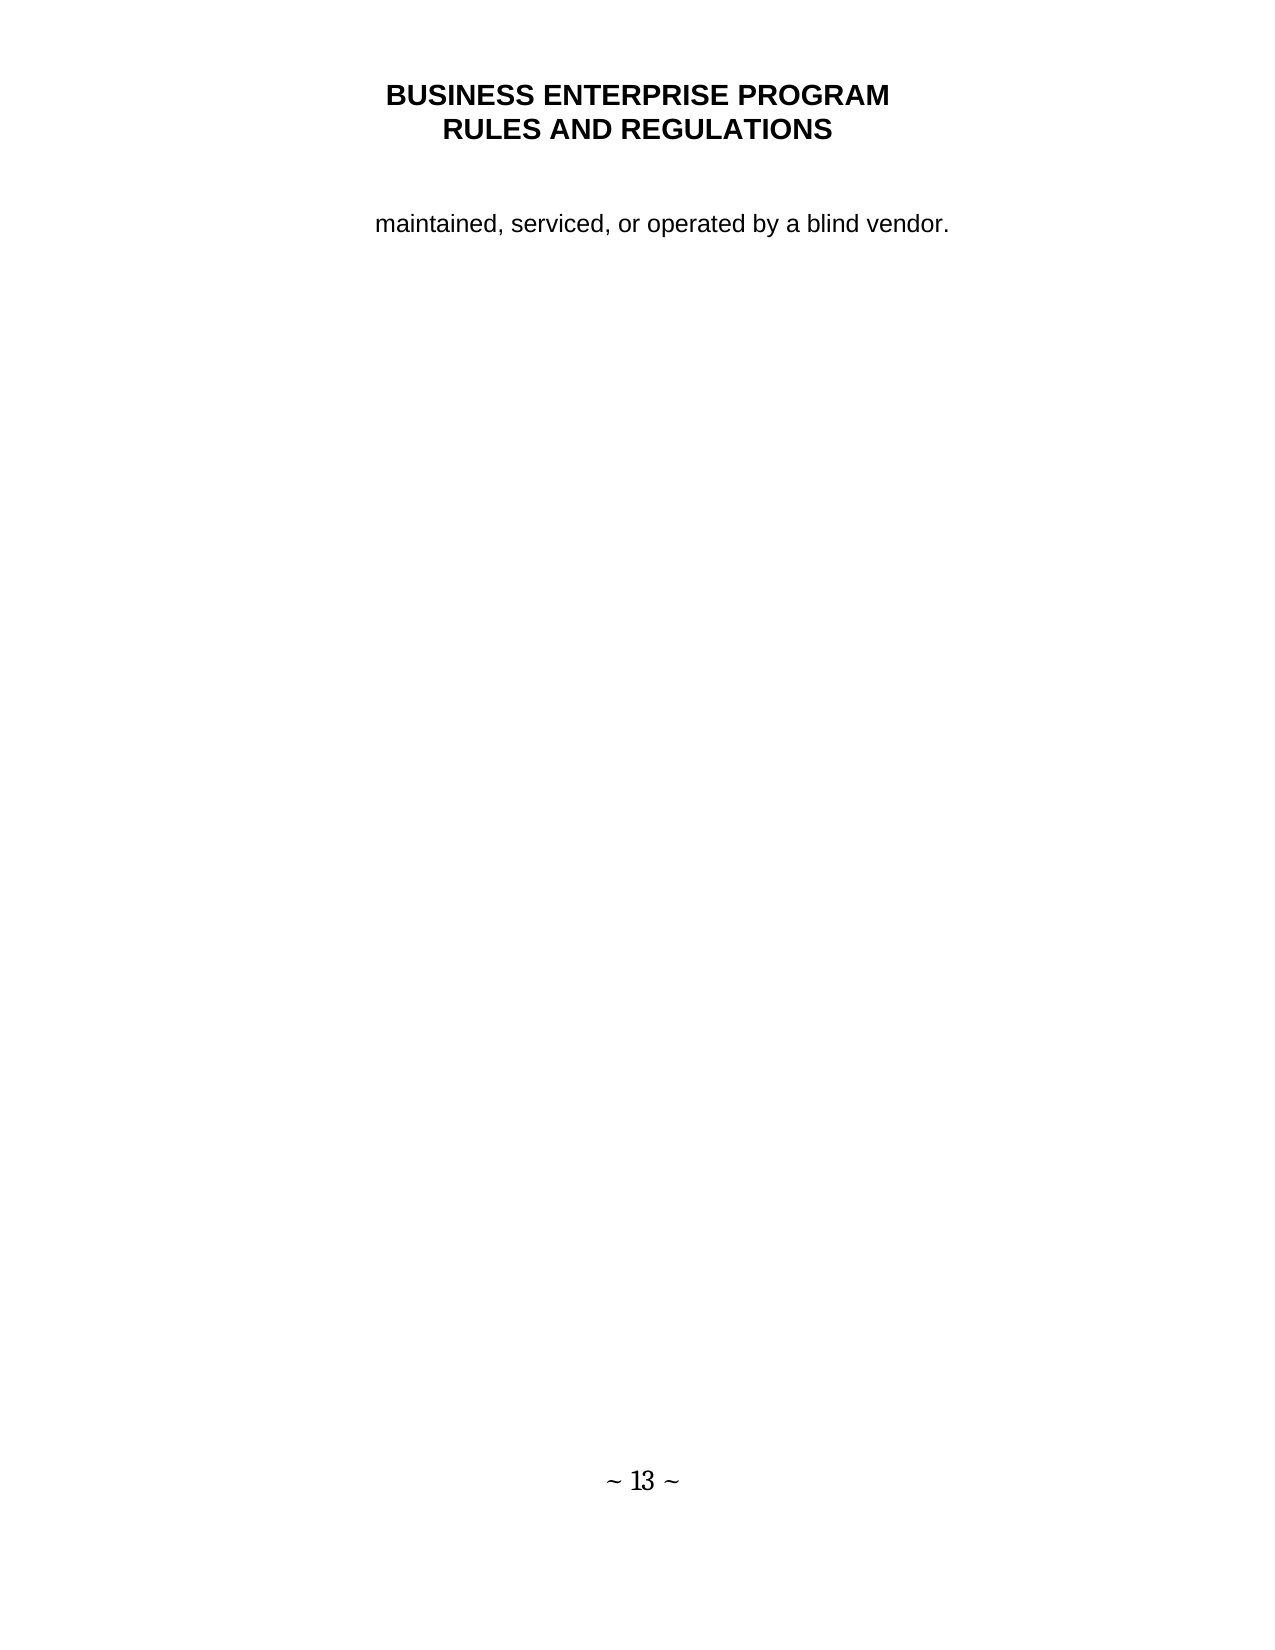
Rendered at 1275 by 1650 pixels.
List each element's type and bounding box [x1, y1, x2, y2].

list [300, 209, 1126, 238]
